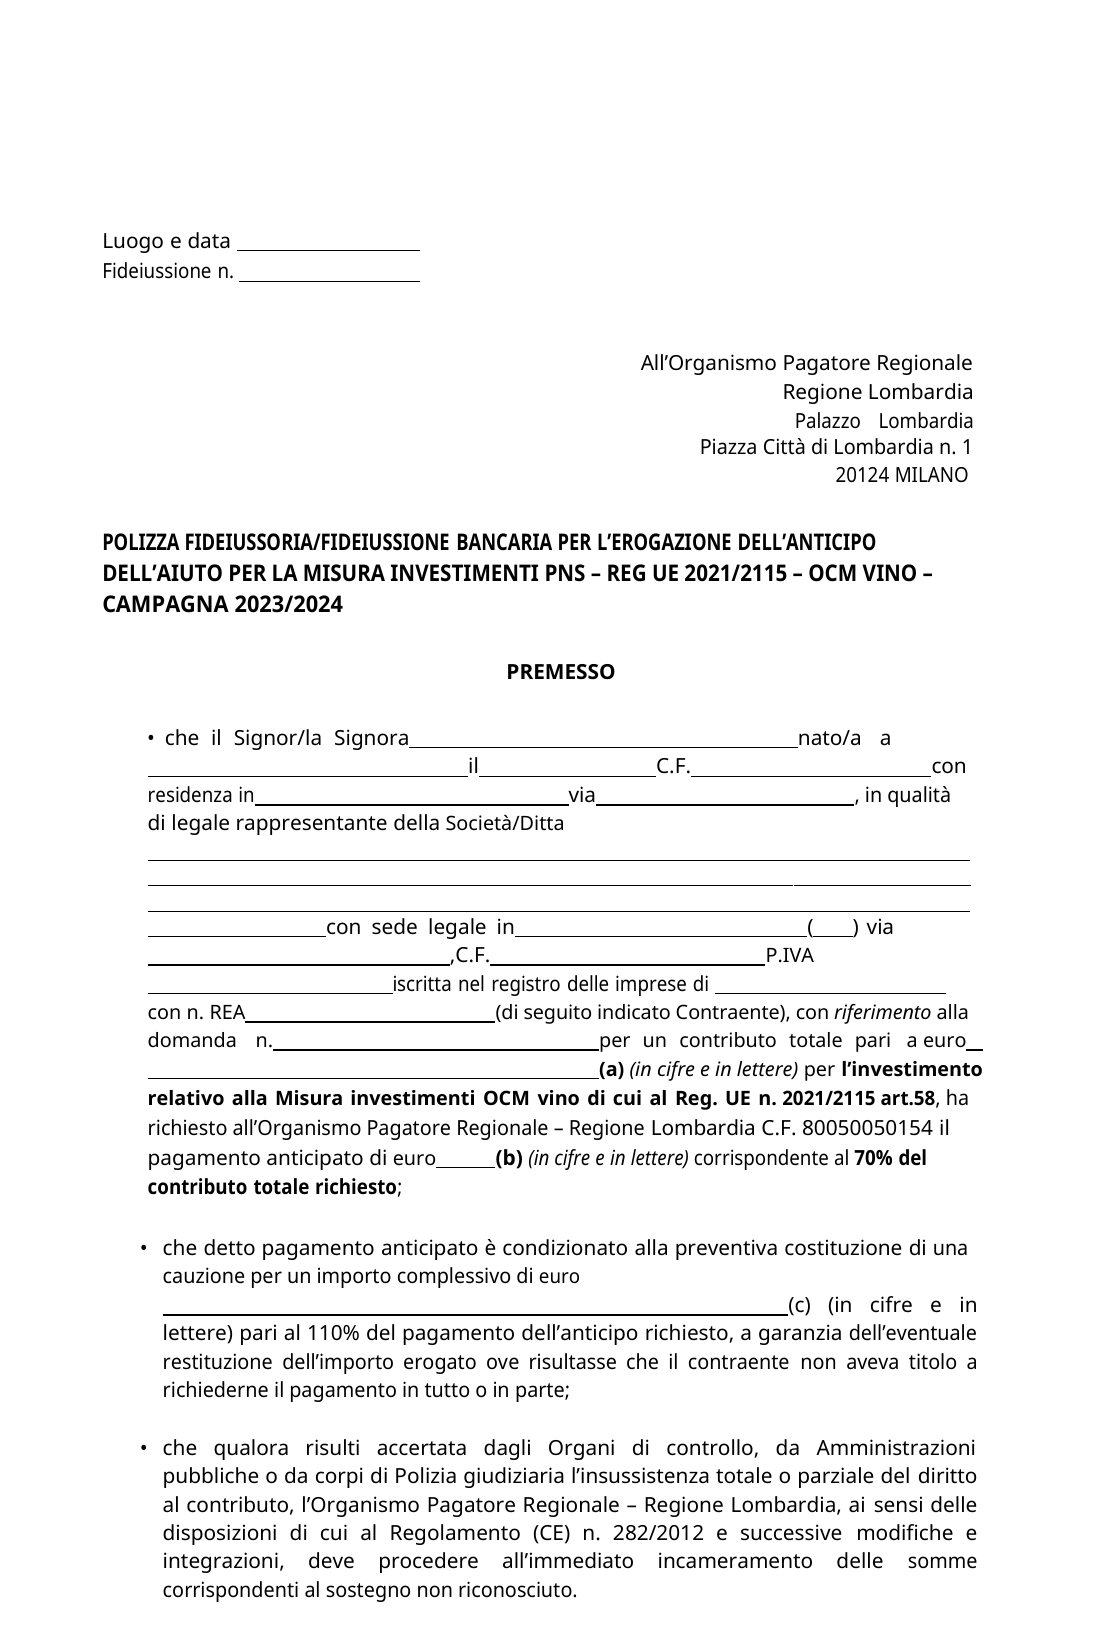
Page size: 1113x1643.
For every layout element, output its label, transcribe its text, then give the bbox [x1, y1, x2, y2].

list che il Signor/la Signora nato/a a [147, 723, 1002, 751]
subtitle PREMESSO [485, 657, 637, 685]
text (c) (in cifre e in lettere) pari al 110% del pagamento dell’anticipo richiesto, a garanzia dell’eventuale restituzione dell’importo erogato ove risultasse che il contraente non aveva titolo a richiederne il pagamento in tutto o in parte; [162, 1290, 978, 1404]
text il C.F. con residenza in via , in qualità di legale rappresentante della Società/Ditta [147, 751, 969, 837]
text All’Organismo Pagatore Regionale [89, 348, 972, 377]
text iscritta nel registro delle imprese di con n. REA (di seguito indicato Contraente), con riferimento alla domanda n. per un contributo totale pari a euro (a) (in cifre e in lettere) per l’investimento relativo alla Misura investimenti OCM vino di cui al Reg. UE n. 2021/2115 art.58, ha richiesto all’Organismo Pagatore Regionale – Regione Lombardia C.F. 80050050154 il pagamento anticipato di euro (b) (in cifre e in lettere) corrispondente al 70% del contributo totale richiesto; [147, 969, 984, 1201]
text con sede legale in ( ) via [147, 906, 1002, 940]
text Regione Lombardia Palazzo Lombardia [772, 377, 974, 435]
title POLIZZA FIDEIUSSORIA/FIDEIUSSIONE BANCARIA PER L’EROGAZIONE DELL’ANTICIPO DELL’AIUTO PER LA MISURA INVESTIMENTI PNS – REG UE 2021/2115 – OCM VINO – CAMPAGNA 2023/2024 [102, 526, 992, 619]
text Luogo e data Fideiussione n. [102, 226, 423, 285]
list che detto pagamento anticipato è condizionato alla preventiva costituzione di una cauzione per un importo complessivo di euro [139, 1233, 969, 1290]
text ,C.F. P.IVA [147, 940, 1002, 969]
list che qualora risulti accertata dagli Organi di controllo, da Amministrazioni pubbliche o da corpi di Polizia giudiziaria l’insussistenza totale o parziale del diritto al contributo, l’Organismo Pagatore Regionale – Regione Lombardia, ai sensi delle disposizioni di cui al Regolamento (CE) n. 282/2012 e successive modifiche e integrazioni, deve procedere all’immediato incameramento delle somme corrispondenti al sostegno non riconosciuto. [139, 1433, 977, 1603]
text 20124 MILANO [89, 460, 968, 489]
text Piazza Città di Lombardia n. 1 [89, 436, 973, 459]
